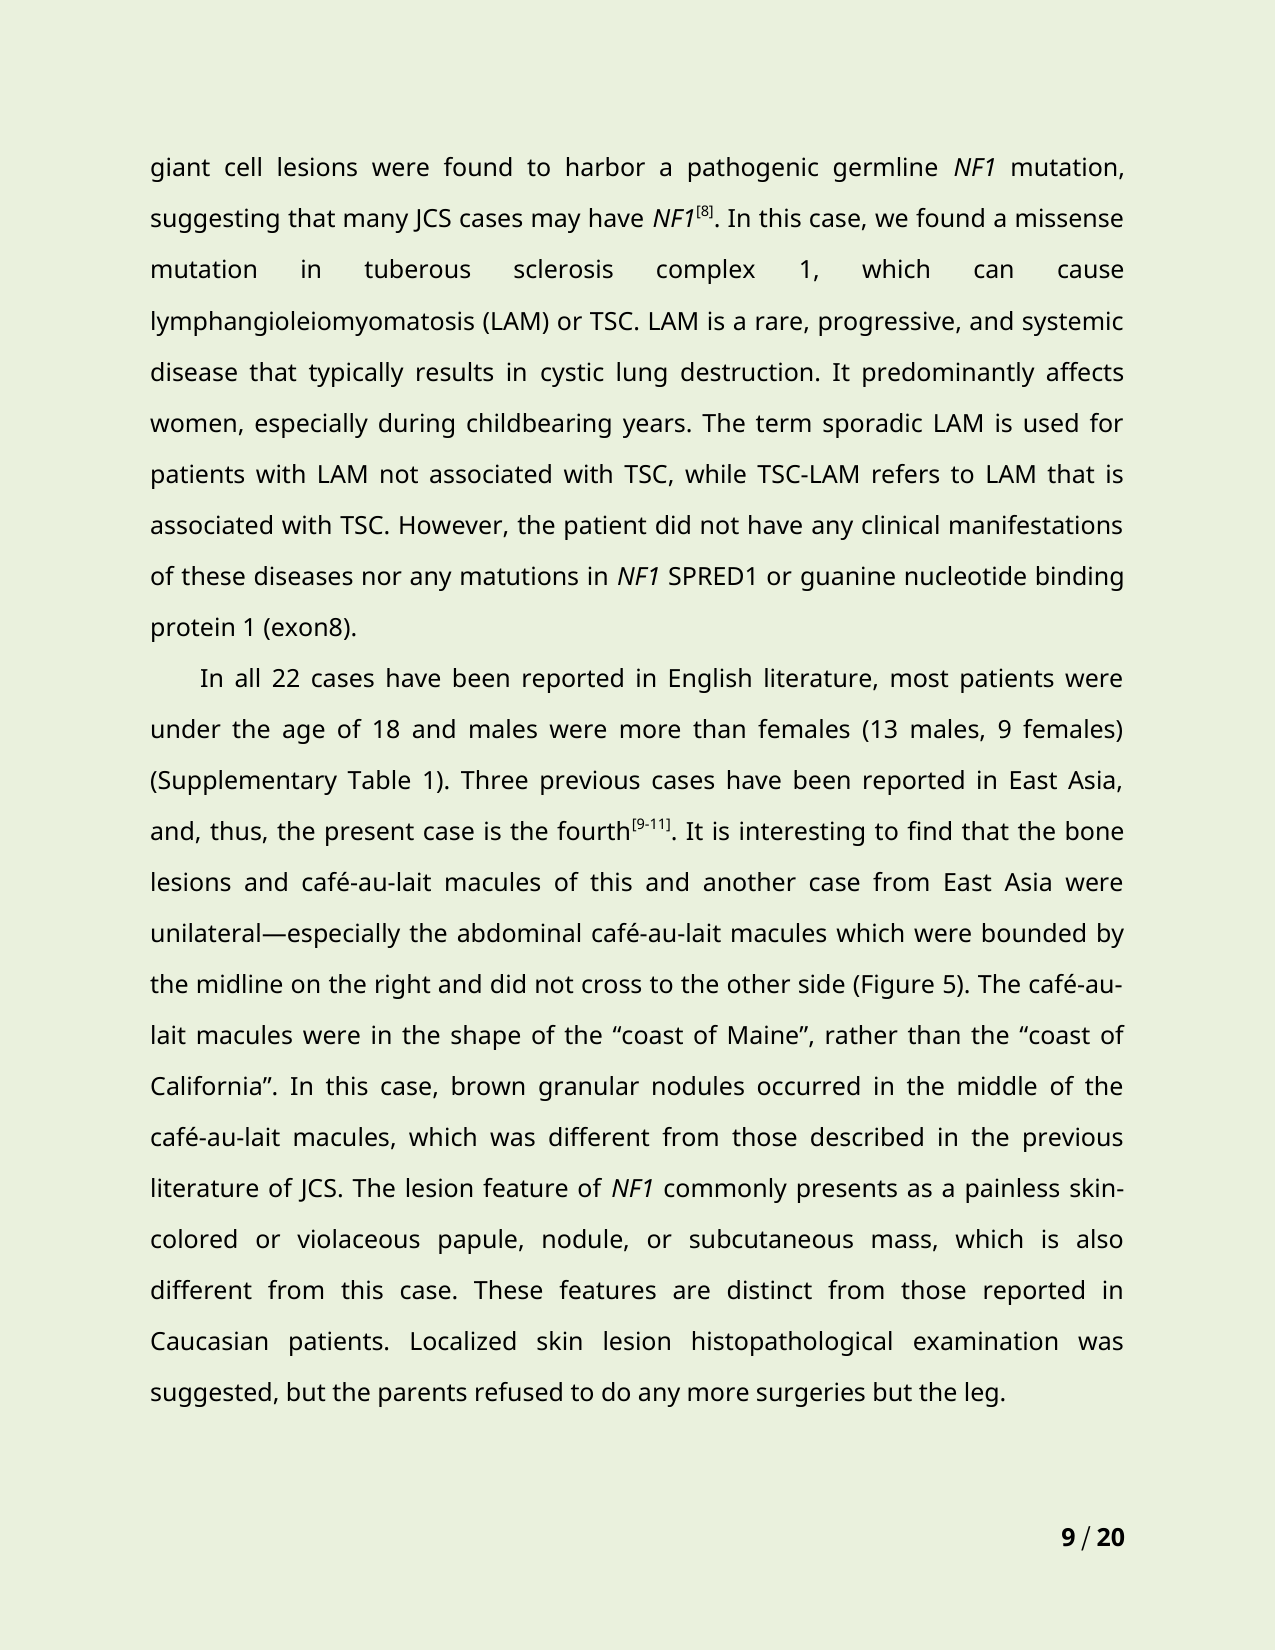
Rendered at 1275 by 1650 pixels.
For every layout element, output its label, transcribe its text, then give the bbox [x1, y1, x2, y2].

text In all 22 cases have been reported in English literature, most patients were under the age of 18 and males were more than females (13 males, 9 females) (Supplementary Table 1). Three previous cases have been reported in East Asia, and, thus, the present case is the fourth[9-11]. It is interesting to find that the bone lesions and café-au-lait macules of this and another case from East Asia were unilateral—especially the abdominal café-au-lait macules which were bounded by the midline on the right and did not cross to the other side (Figure 5). The café-au-lait macules were in the shape of the “coast of Maine”, rather than the “coast of California”. In this case, brown granular nodules occurred in the middle of the café-au-lait macules, which was different from those described in the previous literature of JCS. The lesion feature of NF1 commonly presents as a painless skin-colored or violaceous papule, nodule, or subcutaneous mass, which is also different from this case. These features are distinct from those reported in Caucasian patients. Localized skin lesion histopathological examination was suggested, but the parents refused to do any more surgeries but the leg. [150, 660, 1125, 1409]
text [150, 150, 1125, 643]
